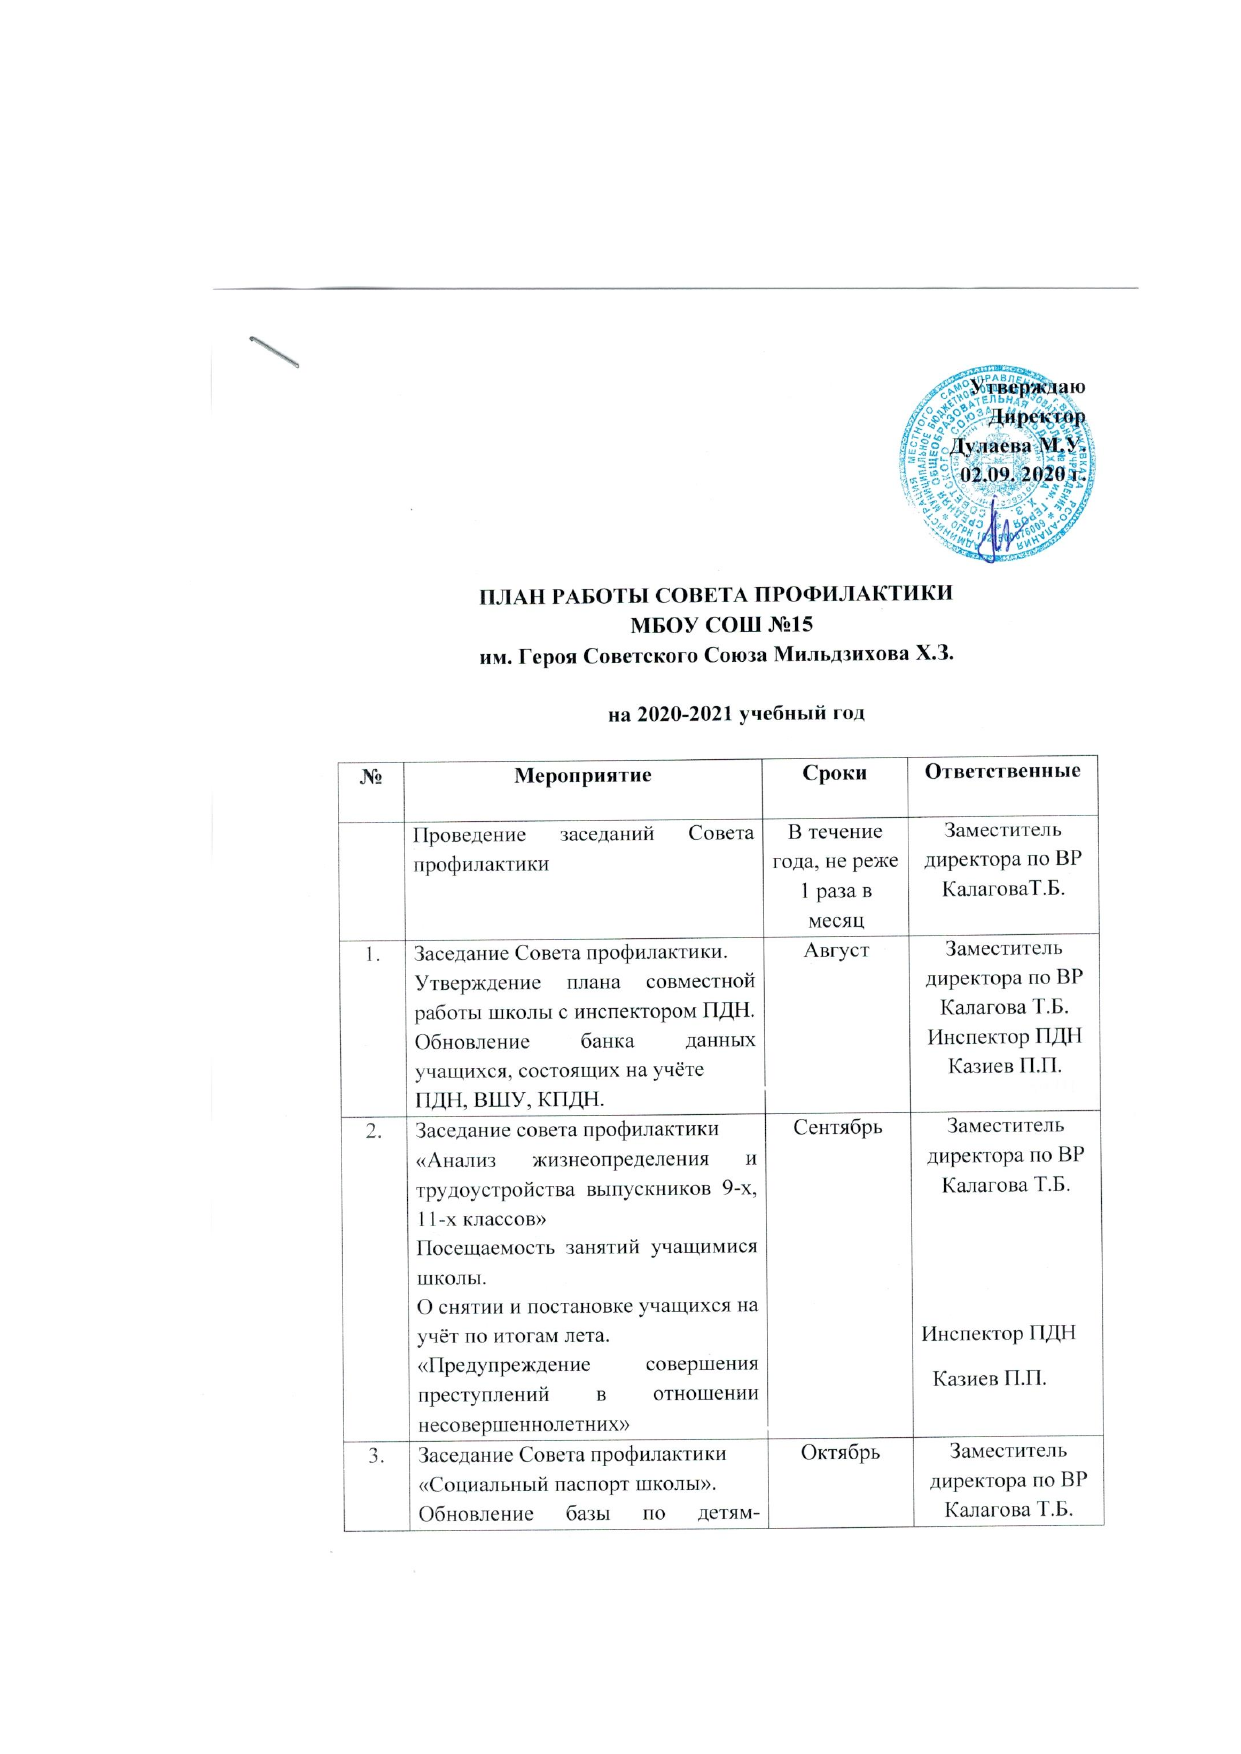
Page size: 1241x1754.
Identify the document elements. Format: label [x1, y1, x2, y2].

picture [177, 272, 1152, 1613]
